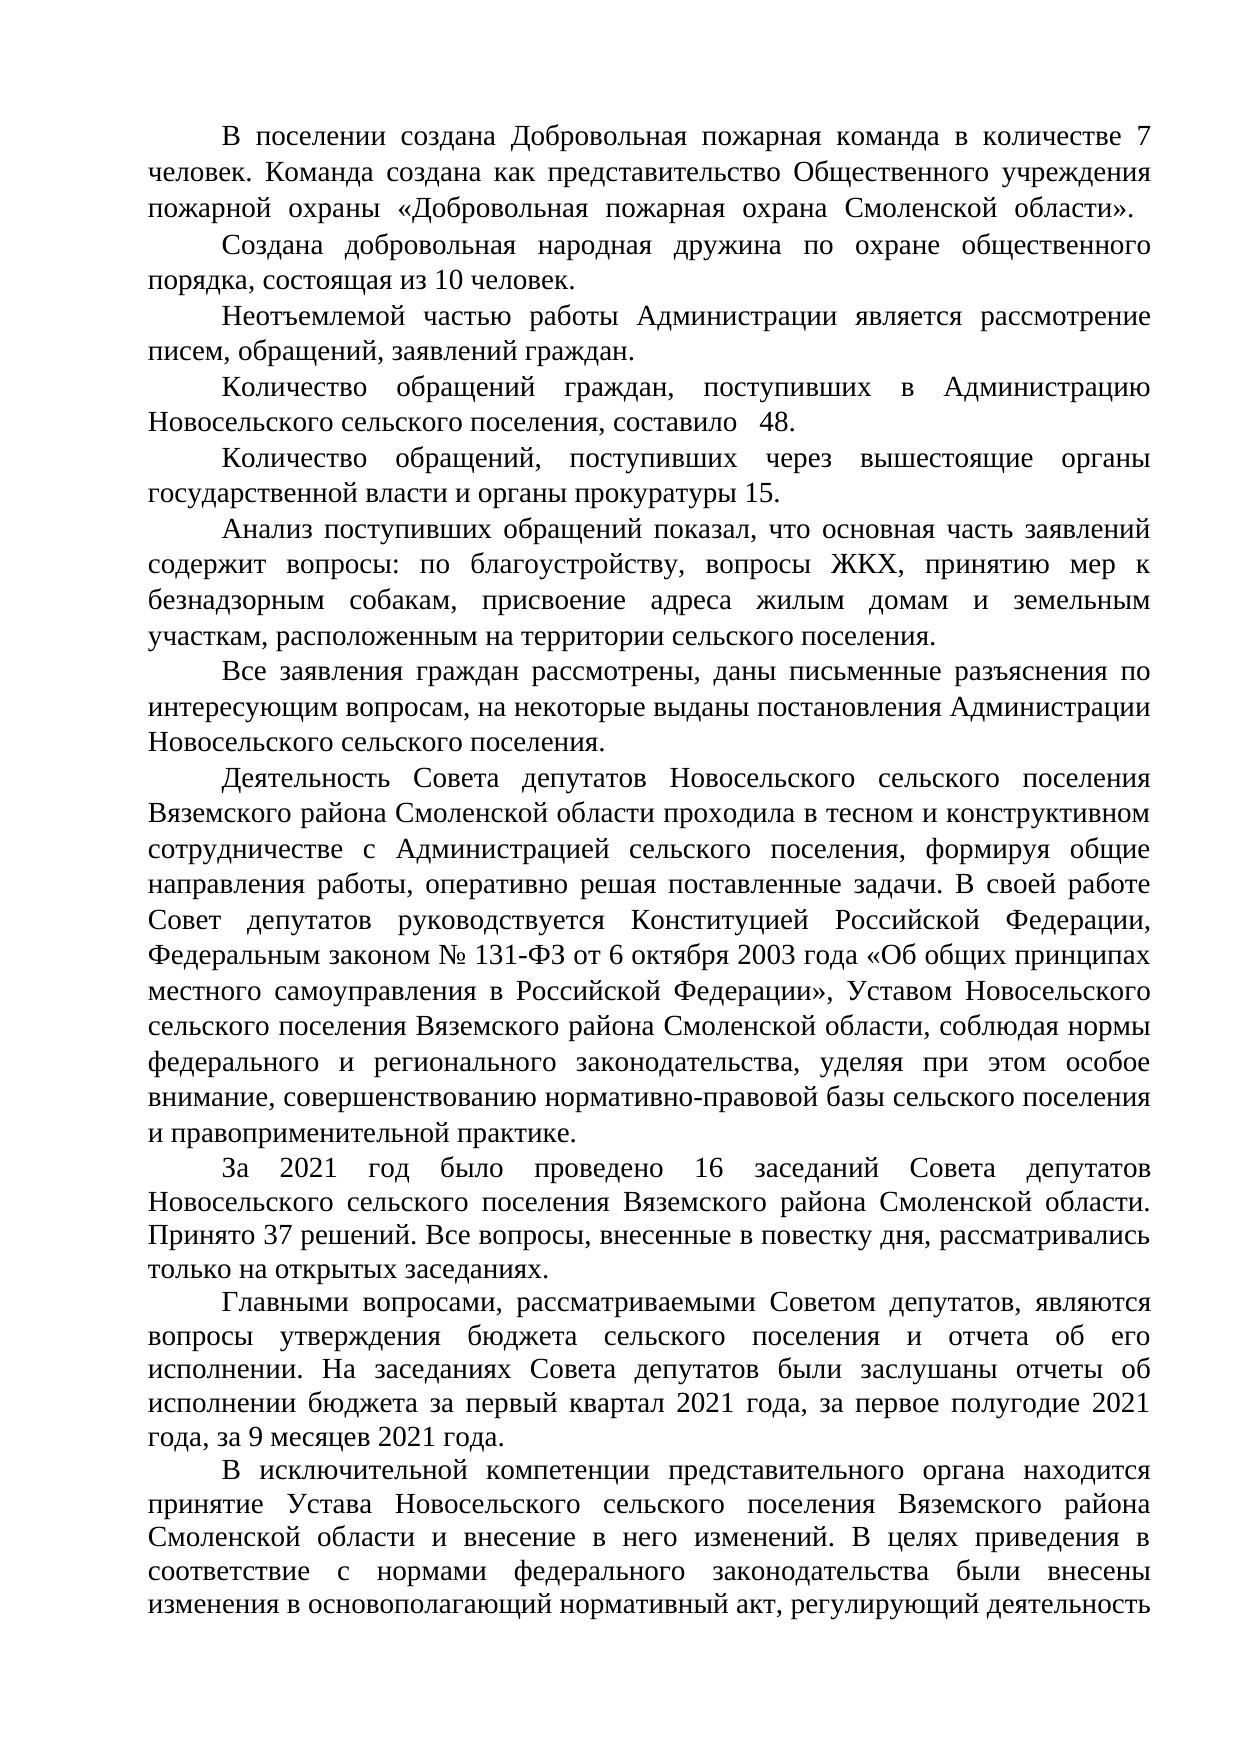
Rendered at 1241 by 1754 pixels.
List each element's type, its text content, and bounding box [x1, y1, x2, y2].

text Неотъемлемой частью работы Администрации является рассмотрение писем, обращений, заявлений граждан. [148, 298, 1152, 367]
text В поселении создана Добровольная пожарная команда в количестве 7 человек. Команда создана как представительство Общественного учреждения пожарной охраны «Добровольная пожарная охрана Смоленской области». Создана добровольная народная дружина по охране общественного порядка, состоящая из 10 человек. [148, 118, 1152, 296]
text За 2021 год было проведено 16 заседаний Совета депутатов Новосельского сельского поселения Вяземского района Смоленской области. Принято 37 решений. Все вопросы, внесенные в повестку дня, рассматривались только на открытых заседаниях. [148, 1150, 1152, 1284]
text Анализ поступивших обращений показал, что основная часть заявлений содержит вопросы: по благоустройству, вопросы ЖКХ, принятию мер к безнадзорным собакам, присвоение адреса жилым домам и земельным участкам, расположенным на территории сельского поселения. [148, 511, 1152, 651]
text Главными вопросами, рассматриваемыми Советом депутатов, являются вопросы утверждения бюджета сельского поселения и отчета об его исполнении. На заседаниях Совета депутатов были заслушаны отчеты об исполнении бюджета за первый квартал 2021 года, за первое полугодие 2021 года, за 9 месяцев 2021 года. [148, 1284, 1152, 1452]
text Количество обращений граждан, поступивших в Администрацию Новосельского сельского поселения, составило 48. [148, 369, 1152, 438]
text Количество обращений, поступивших через вышестоящие органы государственной власти и органы прокуратуры 15. [148, 440, 1152, 509]
text Все заявления граждан рассмотрены, даны письменные разъяснения по интересующим вопросам, на некоторые выданы постановления Администрации Новосельского сельского поселения. [148, 653, 1152, 758]
text Деятельность Совета депутатов Новосельского сельского поселения Вяземского района Смоленской области проходила в тесном и конструктивном сотрудничестве с Администрацией сельского поселения, формируя общие направления работы, оперативно решая поставленные задачи. В своей работе Совет депутатов руководствуется Конституцией Российской Федерации, Федеральным законом № 131-ФЗ от 6 октября 2003 года «Об общих принципах местного самоуправления в Российской Федерации», Уставом Новосельского сельского поселения Вяземского района Смоленской области, соблюдая нормы федерального и регионального законодательства, уделяя при этом особое внимание, совершенствованию нормативно-правовой базы сельского поселения и правоприменительной практике. [148, 760, 1152, 1148]
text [148, 1452, 1152, 1620]
